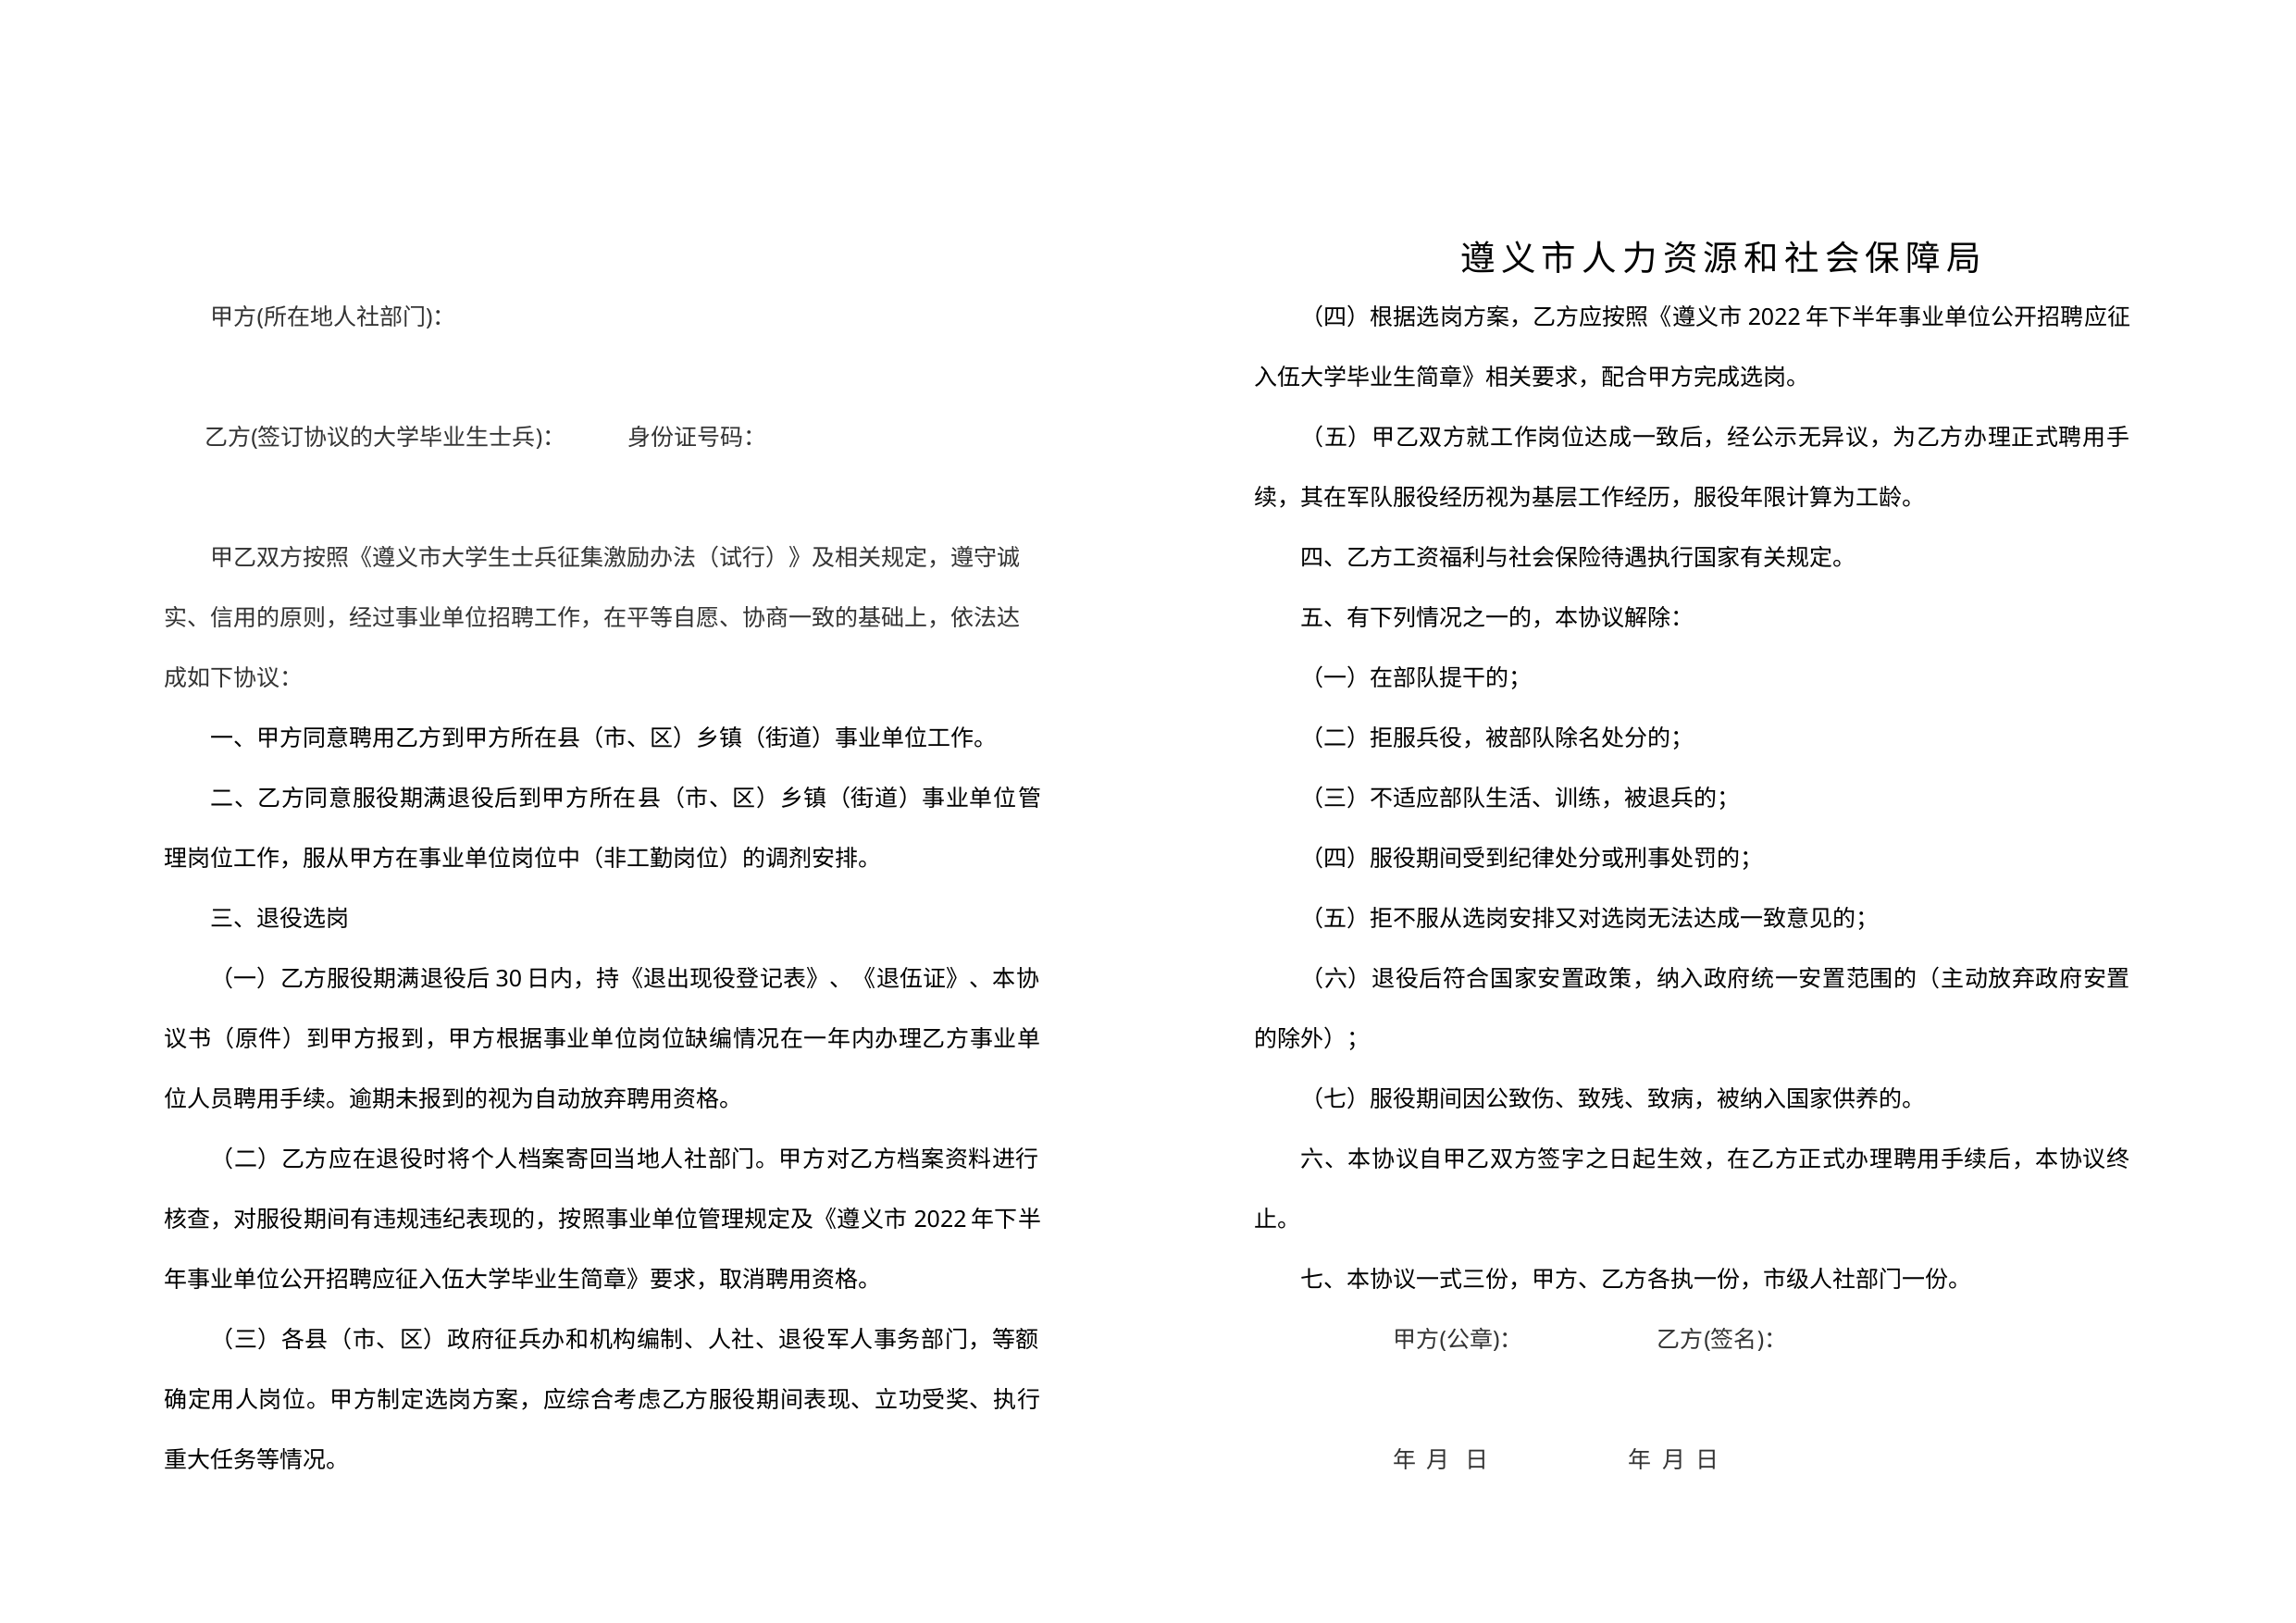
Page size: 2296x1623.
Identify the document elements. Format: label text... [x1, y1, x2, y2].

text （五）甲乙双方就工作岗位达成一致后，经公示无异议，为乙方办理正式聘用手续，其在军队服役经历视为基层工作经历，服役年限计算为工龄。 [1254, 405, 2131, 526]
text （二）拒服兵役，被部队除名处分的； [1254, 706, 2131, 766]
text 甲乙双方按照《遵义市大学生士兵征集激励办法（试行）》及相关规定，遵守诚实、信用的原则，经过事业单位招聘工作，在平等自愿、协商一致的基础上，依法达成如下协议： [164, 526, 1041, 706]
text （二）乙方应在退役时将个人档案寄回当地人社部门。甲方对乙方档案资料进行核查，对服役期间有违规违纪表现的，按照事业单位管理规定及《遵义市2022年下半年事业单位公开招聘应征入伍大学毕业生简章》要求，取消聘用资格。 [164, 1127, 1041, 1307]
text 七、本协议一式三份，甲方、乙方各执一份，市级人社部门一份。 [1254, 1247, 2131, 1307]
text 一、甲方同意聘用乙方到甲方所在县（市、区）乡镇（街道）事业单位工作。 [164, 706, 1041, 766]
text （一）乙方服役期满退役后30日内，持《退出现役登记表》、《退伍证》、本协议书（原件）到甲方报到，甲方根据事业单位岗位缺编情况在一年内办理乙方事业单位人员聘用手续。逾期未报到的视为自动放弃聘用资格。 [164, 947, 1041, 1127]
text （三）各县（市、区）政府征兵办和机构编制、人社、退役军人事务部门，等额确定用人岗位。甲方制定选岗方案，应综合考虑乙方服役期间表现、立功受奖、执行重大任务等情况。 [164, 1307, 1041, 1488]
text （五）拒不服从选岗安排又对选岗无法达成一致意见的； [1254, 886, 2131, 947]
text （一）在部队提干的； [1254, 646, 2131, 706]
text 乙方(签订协议的大学毕业生士兵)： 身份证号码： [164, 405, 1041, 465]
text （四）根据选岗方案，乙方应按照《遵义市2022年下半年事业单位公开招聘应征入伍大学毕业生简章》相关要求，配合甲方完成选岗。 [1254, 285, 2131, 405]
text （六）退役后符合国家安置政策，纳入政府统一安置范围的（主动放弃政府安置的除外）； [1254, 947, 2131, 1067]
text 四、乙方工资福利与社会保险待遇执行国家有关规定。 [1254, 526, 2131, 586]
text （三）不适应部队生活、训练，被退兵的； [1254, 766, 2131, 826]
text 三、退役选岗 [164, 886, 1041, 947]
text 年 月 日 年 月 日 [1254, 1428, 2131, 1488]
text 甲方(公章)： 乙方(签名)： [1254, 1307, 2131, 1368]
text （四）服役期间受到纪律处分或刑事处罚的； [1254, 826, 2131, 886]
text 五、有下列情况之一的，本协议解除： [1254, 586, 2131, 646]
text 甲方(所在地人社部门)： [164, 285, 1041, 345]
text 遵义市人力资源和社会保障局 [1310, 225, 2131, 285]
text 六、本协议自甲乙双方签字之日起生效，在乙方正式办理聘用手续后，本协议终止。 [1254, 1127, 2131, 1247]
text （七）服役期间因公致伤、致残、致病，被纳入国家供养的。 [1254, 1067, 2131, 1127]
text 二、乙方同意服役期满退役后到甲方所在县（市、区）乡镇（街道）事业单位管理岗位工作，服从甲方在事业单位岗位中（非工勤岗位）的调剂安排。 [164, 766, 1041, 886]
